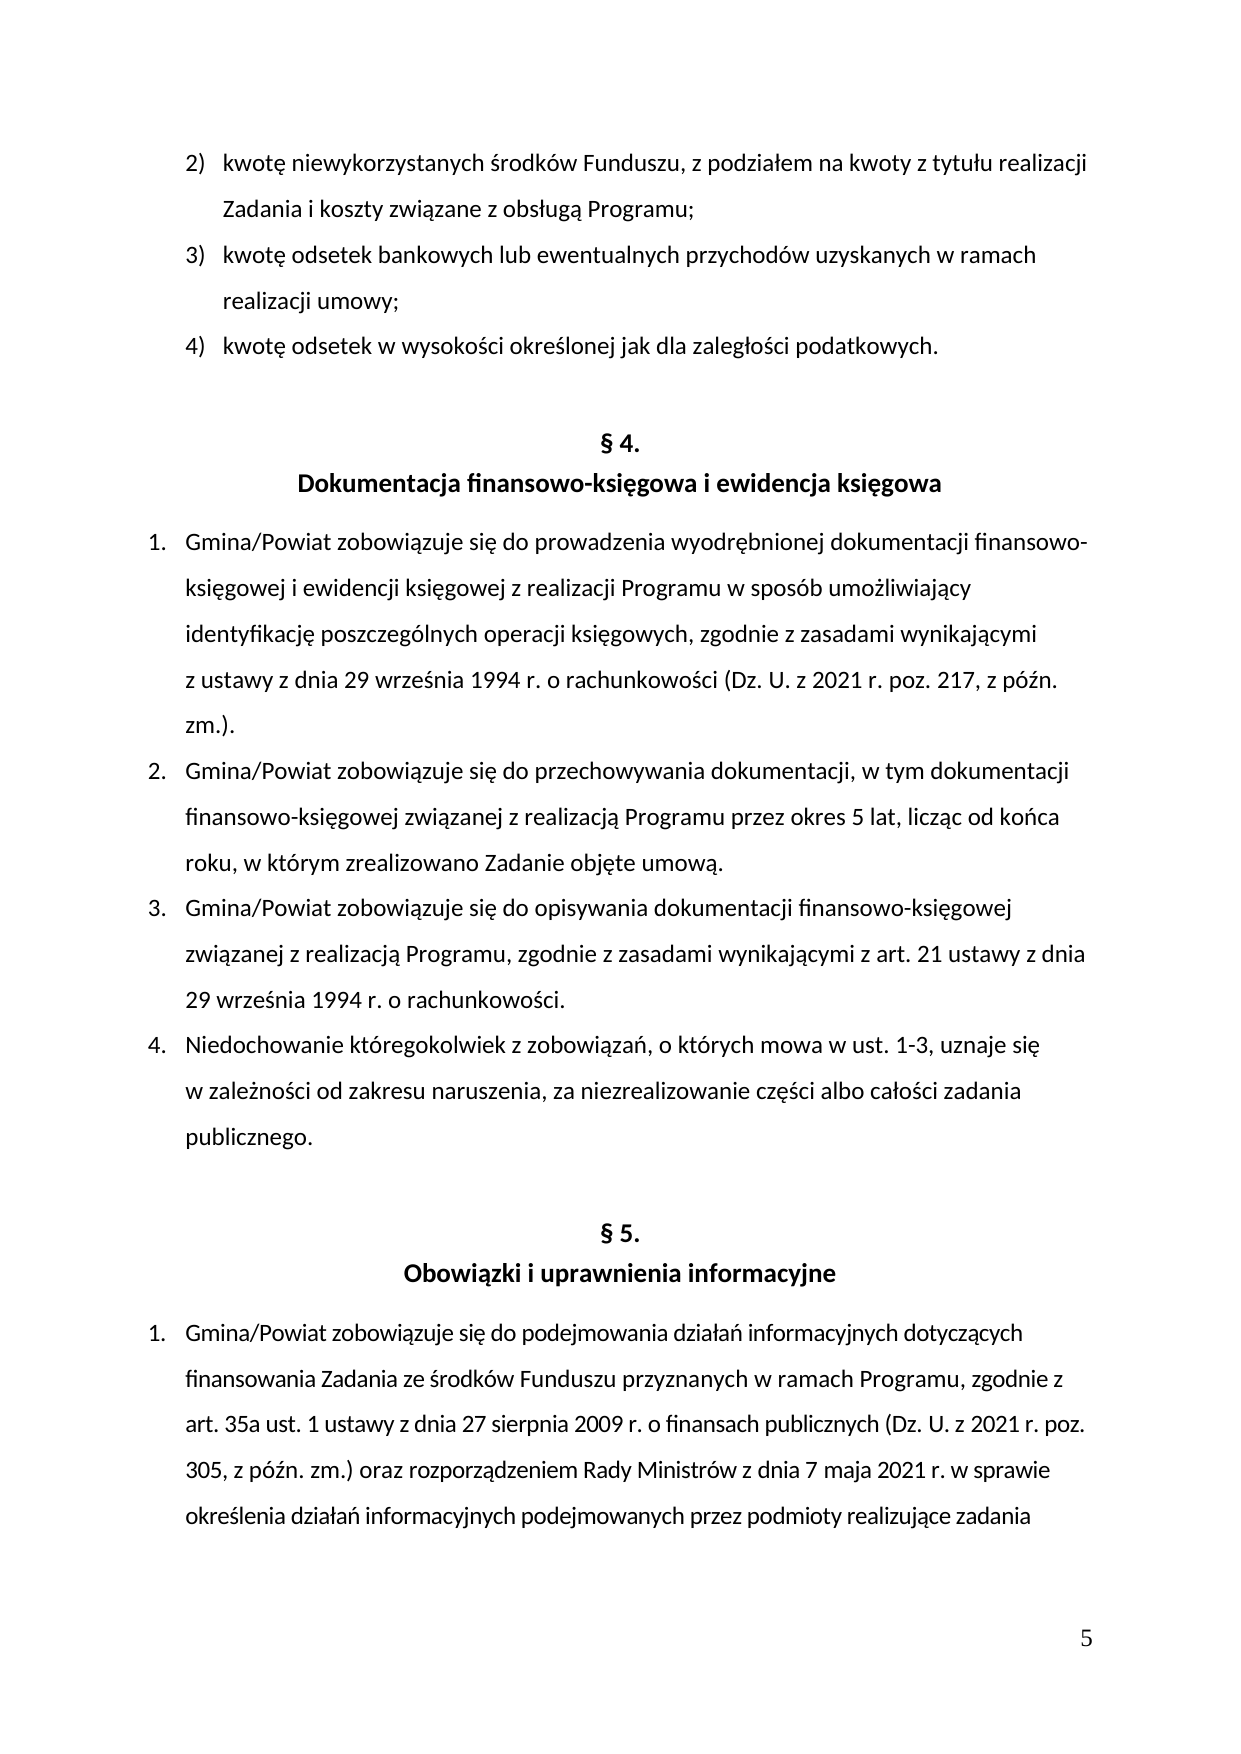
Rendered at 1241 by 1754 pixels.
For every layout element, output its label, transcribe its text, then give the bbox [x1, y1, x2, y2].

list Gmina/Powiat zobowiązuje się do prowadzenia wyodrębnionej dokumentacji finansowo-księgowej i ewidencji księgowej z realizacji Programu w sposób umożliwiający identyfikację poszczególnych operacji księgowych, zgodnie z zasadami wynikającymi z ustawy z dnia 29 września 1994 r. o rachunkowości (Dz. U. z 2021 r. poz. 217, z późn. zm.). [148, 527, 1093, 740]
list Niedochowanie któregokolwiek z zobowiązań, o których mowa w ust. 1-3, uznaje się w zależności od zakresu naruszenia, za niezrealizowanie części albo całości zadania publicznego. [148, 1029, 1093, 1152]
list kwotę odsetek w wysokości określonej jak dla zaległości podatkowych. [185, 331, 1093, 361]
list kwotę odsetek bankowych lub ewentualnych przychodów uzyskanych w ramach realizacji umowy; [185, 239, 1093, 315]
subtitle Dokumentacja finansowo-księgowa i ewidencja księgowa [148, 466, 1093, 499]
subtitle Obowiązki i uprawnienia informacyjne [148, 1256, 1093, 1289]
subtitle § 5. [148, 1217, 1093, 1250]
subtitle § 4. [148, 426, 1093, 459]
list Gmina/Powiat zobowiązuje się do opisywania dokumentacji finansowo-księgowej związanej z realizacją Programu, zgodnie z zasadami wynikającymi z art. 21 ustawy z dnia 29 września 1994 r. o rachunkowości. [148, 892, 1093, 1014]
list kwotę niewykorzystanych środków Funduszu, z podziałem na kwoty z tytułu realizacji Zadania i koszty związane z obsługą Programu; [185, 148, 1093, 224]
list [148, 1317, 1093, 1531]
list Gmina/Powiat zobowiązuje się do przechowywania dokumentacji, w tym dokumentacji finansowo-księgowej związanej z realizacją Programu przez okres 5 lat, licząc od końca roku, w którym zrealizowano Zadanie objęte umową. [148, 755, 1093, 877]
